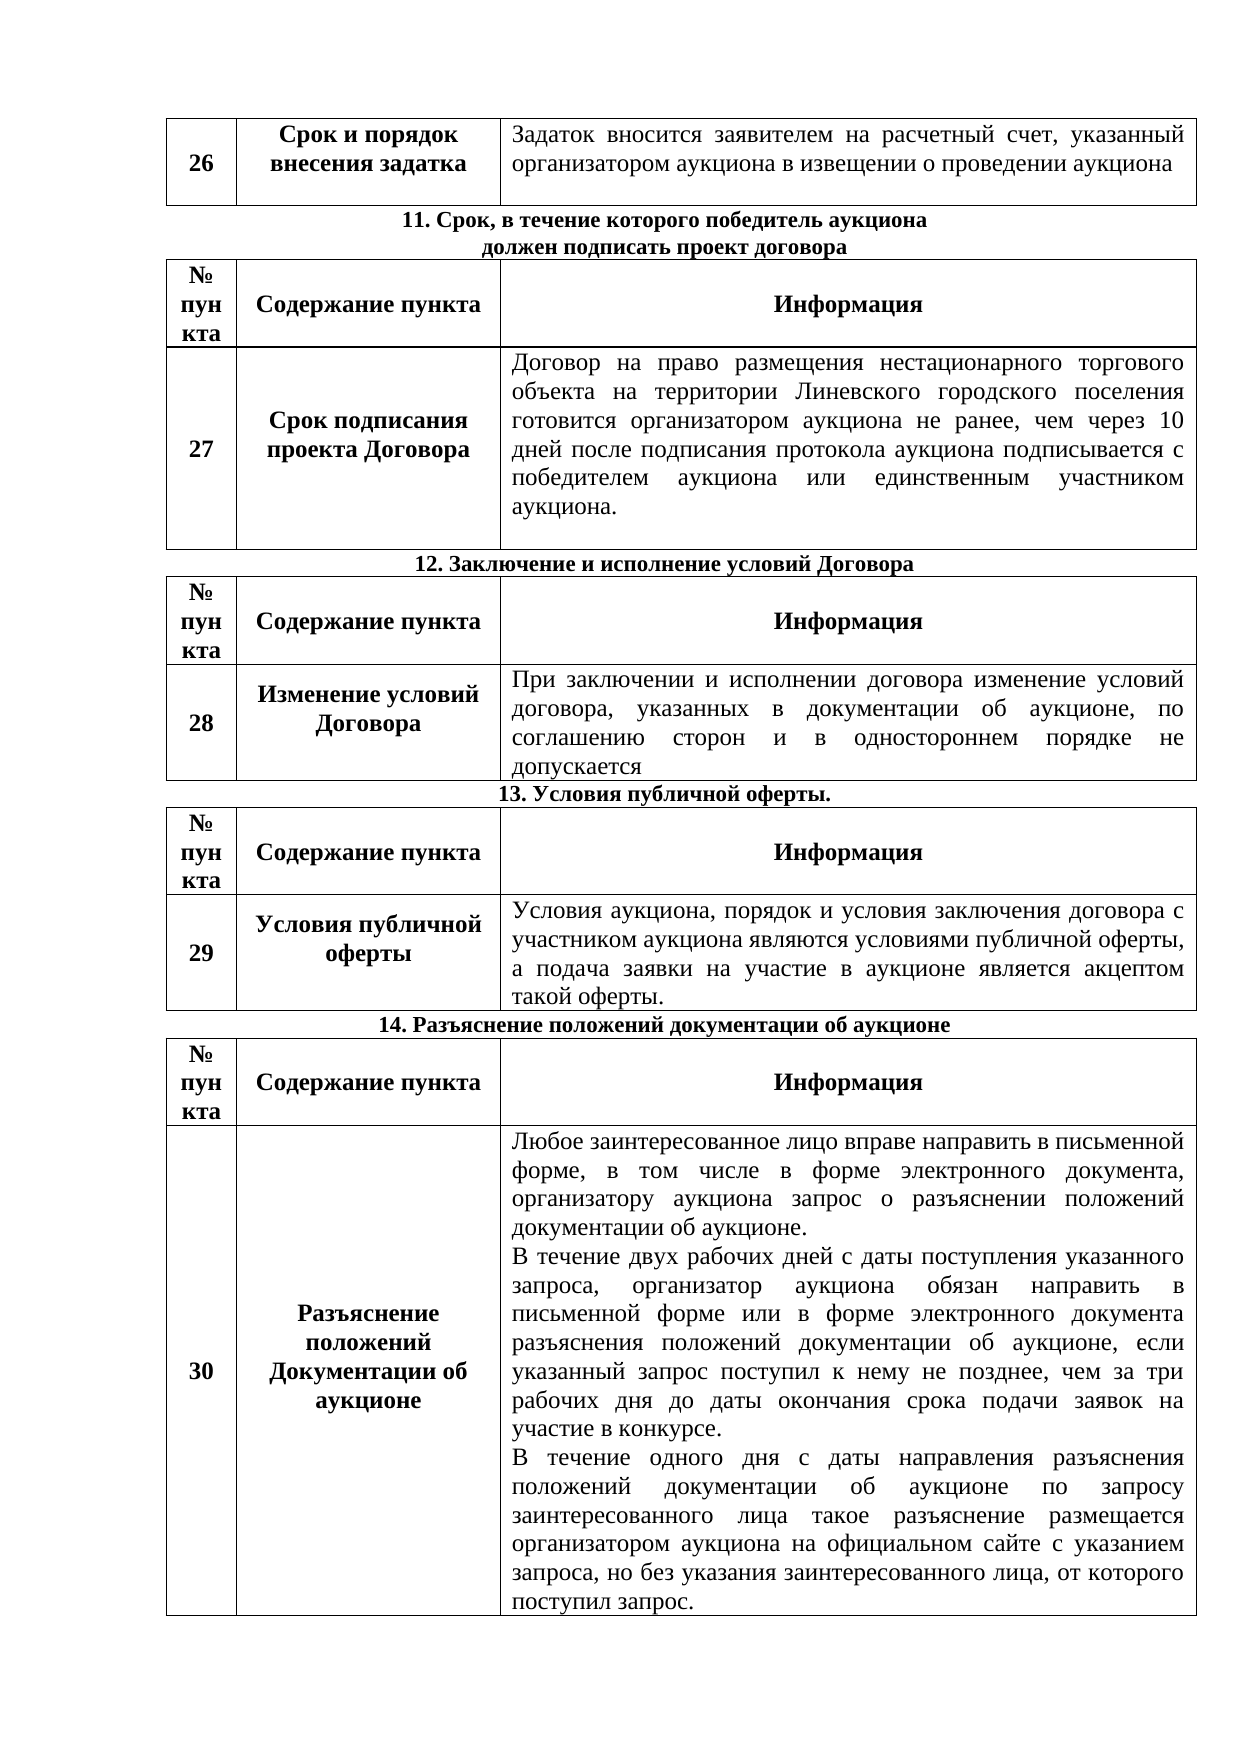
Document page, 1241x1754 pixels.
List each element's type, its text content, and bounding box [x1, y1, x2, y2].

table_cell 30 [167, 1126, 236, 1615]
table_cell 26 [167, 119, 236, 205]
table_header № пункта [167, 808, 236, 894]
table_header № пункта [167, 1039, 236, 1125]
table_header Информация [501, 260, 1196, 346]
table_cell 28 [167, 665, 236, 779]
table_cell Разъяснение положений Документации об аукционе [237, 1126, 500, 1615]
table_cell Условия аукциона, порядок и условия заключения договора с участником аукциона являются условиями публичной оферты, а подача заявки на участие в аукционе является акцептом такой оферты. [501, 895, 1196, 1010]
text должен подписать проект договора [177, 233, 1152, 259]
table_header Информация [501, 808, 1196, 894]
table_cell При заключении и исполнении договора изменение условий договора, указанных в документации об аукционе, по соглашению сторон и в одностороннем порядке не допускается [501, 665, 1196, 779]
table_header Содержание пункта [237, 260, 500, 346]
table_cell Срок и порядок внесения задатка [237, 119, 500, 205]
table_header Информация [501, 1039, 1196, 1125]
table_header Содержание пункта [237, 1039, 500, 1125]
table_cell Изменение условий Договора [237, 665, 500, 779]
table_cell Любое заинтересованное лицо вправе направить в письменной форме, в том числе в форме электронного документа, организатору аукциона запрос о разъяснении положений документации об аукционе. В течение двух рабочих дней с даты поступления указанного запроса, организатор аукциона обязан направить в письменной форме или в форме электронного документа разъяснения положений документации об аукционе, если указанный запрос поступил к нему не позднее, чем за три рабочих дня до даты окончания срока подачи заявок на участие в конкурсе. В течение одного дня с даты направления разъяснения положений документации об аукционе по запросу заинтересованного лица такое разъяснение размещается организатором аукциона на официальном сайте с указанием запроса, но без указания заинтересованного лица, от которого поступил запрос. [501, 1126, 1196, 1615]
table_cell 27 [167, 348, 236, 549]
table_header № пункта [167, 577, 236, 663]
table_header Содержание пункта [237, 808, 500, 894]
text 12. Заключение и исполнение условий Договора [177, 550, 1152, 576]
text 11. Срок, в течение которого победитель аукциона [177, 206, 1152, 233]
table_header Информация [501, 577, 1196, 663]
table_cell Срок подписания проекта Договора [237, 348, 500, 549]
table_header № пункта [167, 260, 236, 346]
text 14. Разъяснение положений документации об аукционе [177, 1011, 1152, 1038]
text 13. Условия публичной оферты. [177, 781, 1152, 807]
table_cell Задаток вносится заявителем на расчетный счет, указанный организатором аукциона в извещении о проведении аукциона [501, 119, 1196, 205]
table_cell Условия публичной оферты [237, 895, 500, 1010]
table_header Содержание пункта [237, 577, 500, 663]
table_cell Договор на право размещения нестационарного торгового объекта на территории Линевского городского поселения готовится организатором аукциона не ранее, чем через 10 дней после подписания протокола аукциона подписывается с победителем аукциона или единственным участником аукциона. [501, 348, 1196, 549]
table_cell 29 [167, 895, 236, 1010]
